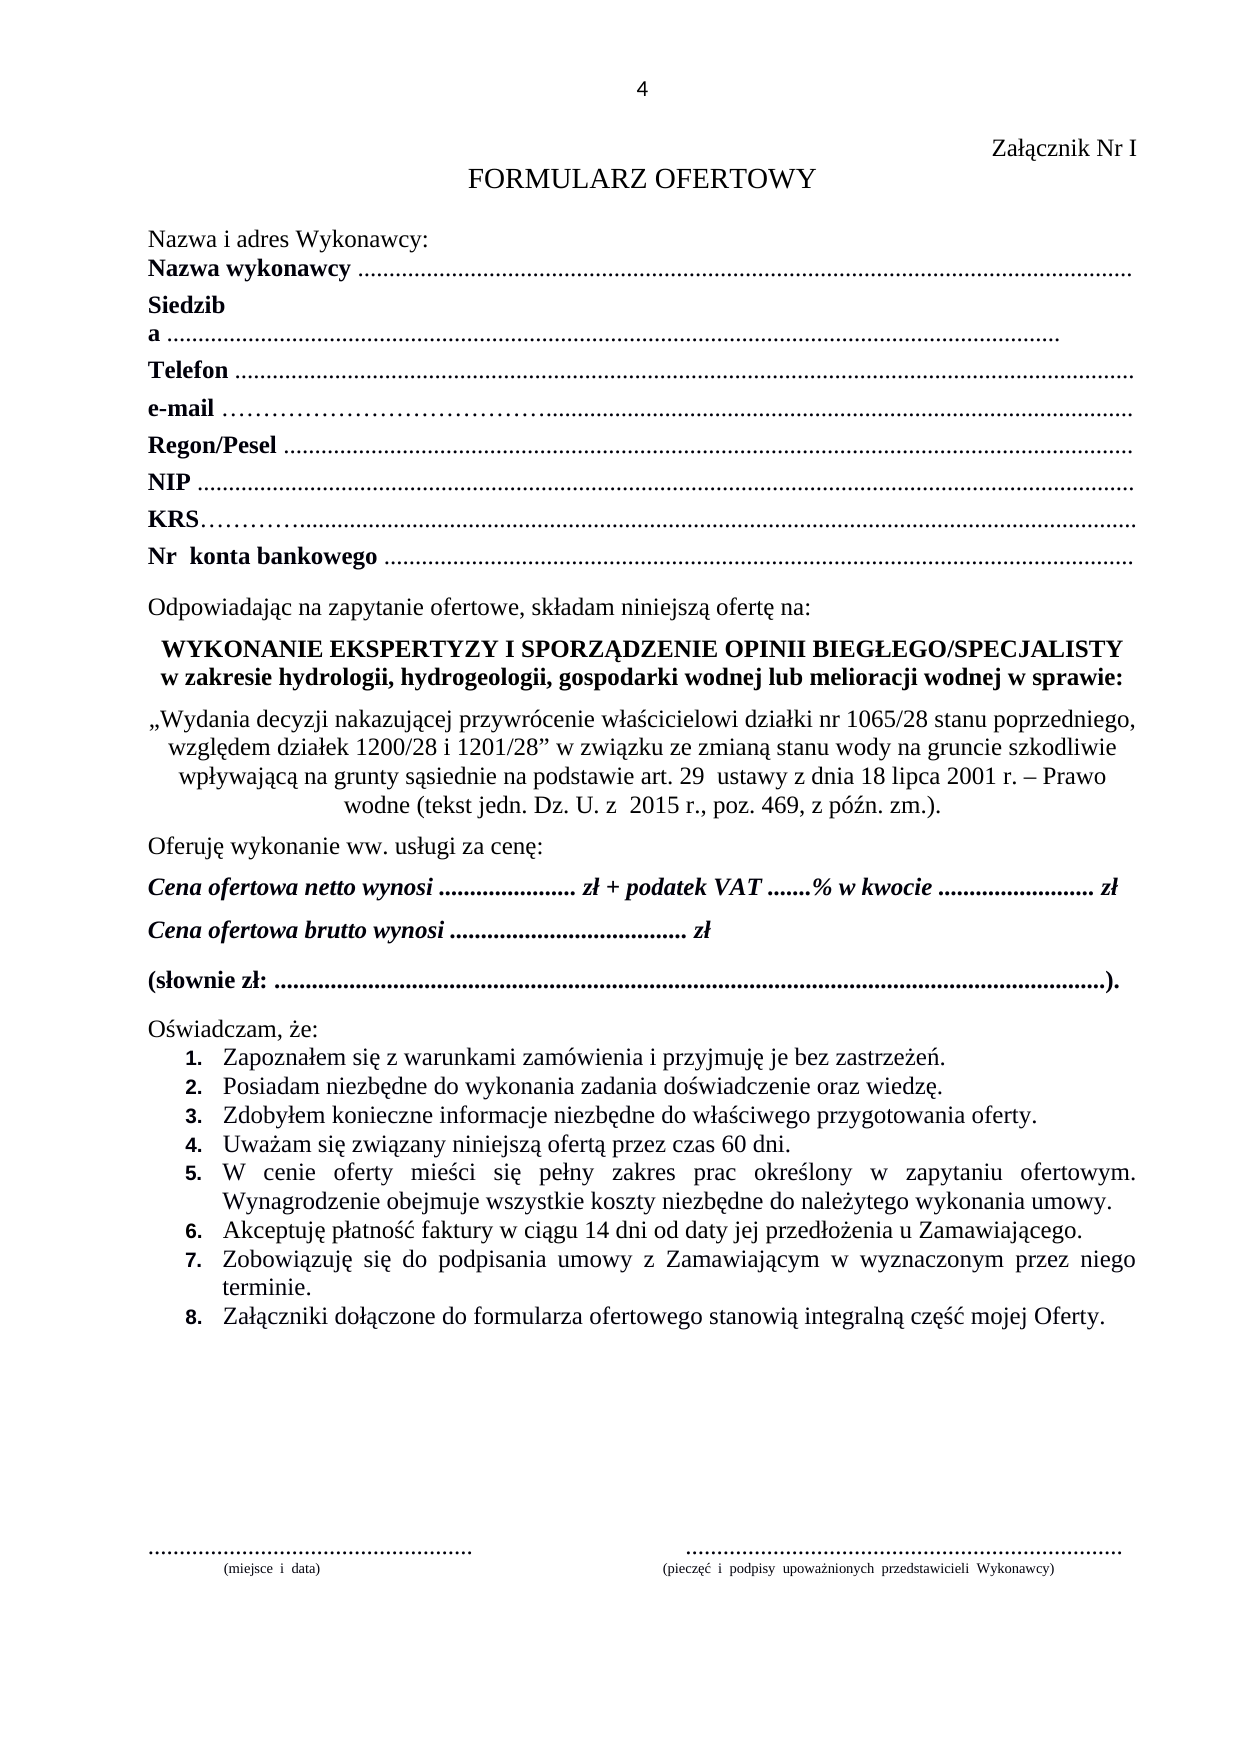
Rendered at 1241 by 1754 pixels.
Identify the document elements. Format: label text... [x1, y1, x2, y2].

text „Wydania decyzji nakazującej przywrócenie właścicielowi działki nr 1065/28 stanu poprzedniego, względem działek 1200/28 i 1201/28” w związku ze zmianą stanu wody na gruncie szkodliwie wpływającą na grunty sąsiednie na podstawie art. 29 ustawy z dnia 18 lipca 2001 r. – Prawo wodne (tekst jedn. Dz. U. z 2015 r., poz. 469, z późn. zm.). [148, 704, 1137, 819]
list Zobowiązuję się do podpisania umowy z Zamawiającym w wyznaczonym przez niego terminie. [185, 1244, 1137, 1301]
list Posiadam niezbędne do wykonania zadania doświadczenie oraz wiedzę. [185, 1071, 1137, 1100]
list Załączniki dołączone do formularza ofertowego stanowią integralną część mojej Oferty. [185, 1301, 1137, 1330]
text (miejsce i data) (pieczęć i podpisy upoważnionych przedstawicieli Wykonawcy) [148, 1560, 1137, 1589]
text WYKONANIE EKSPERTYZY I SPORZĄDZENIE OPINII BIEGŁEGO/SPECJALISTY w zakresie hydrologii, hydrogeologii, gospodarki wodnej lub melioracji wodnej w sprawie: [148, 634, 1137, 691]
text Oferuję wykonanie ww. usługi za cenę: [148, 831, 1137, 860]
text KRS…………...................................................................................................................................... [148, 504, 1137, 533]
text Nazwa wykonawcy ............................................................................................................................ [148, 253, 1137, 281]
text Odpowiadając na zapytanie ofertowe, składam niniejszą ofertę na: [148, 592, 1137, 621]
list Zapoznałem się z warunkami zamówienia i przyjmuję je bez zastrzeżeń. [185, 1042, 1137, 1071]
text FORMULARZ OFERTOWY [148, 162, 1137, 195]
text Nazwa i adres Wykonawcy: [148, 224, 1137, 253]
list W cenie oferty mieści się pełny zakres prac określony w zapytaniu ofertowym. Wynagrodzenie obejmuje wszystkie koszty niezbędne do należytego wykonania umowy. [185, 1157, 1137, 1215]
text Telefon ................................................................................................................................................ [148, 356, 1137, 384]
text Oświadczam, że: [148, 1014, 1137, 1042]
text Regon/Pesel ........................................................................................................................................ [148, 430, 1137, 458]
text Cena ofertowa netto wynosi ...................... zł + podatek VAT .......% w kwocie ......................... zł [148, 872, 1137, 901]
text Załącznik Nr I [148, 133, 1137, 162]
text (słownie zł: .....................................................................................................................................). [148, 965, 1137, 993]
text Siedziba ............................................................................................................................................... [148, 290, 1137, 347]
text .................................................... ...................................................................... [148, 1531, 1137, 1560]
list Akceptuję płatność faktury w ciągu 14 dni od daty jej przedłożenia u Zamawiającego. [185, 1215, 1137, 1244]
text e-mail ………………………………….............................................................................................. [148, 393, 1137, 421]
list Uważam się związany niniejszą ofertą przez czas 60 dni. [185, 1129, 1137, 1157]
text NIP ...................................................................................................................................................... [148, 467, 1137, 496]
text Cena ofertowa brutto wynosi ...................................... zł [148, 916, 1137, 944]
list Zdobyłem konieczne informacje niezbędne do właściwego przygotowania oferty. [185, 1100, 1137, 1129]
text Nr konta bankowego ........................................................................................................................ [148, 541, 1137, 570]
